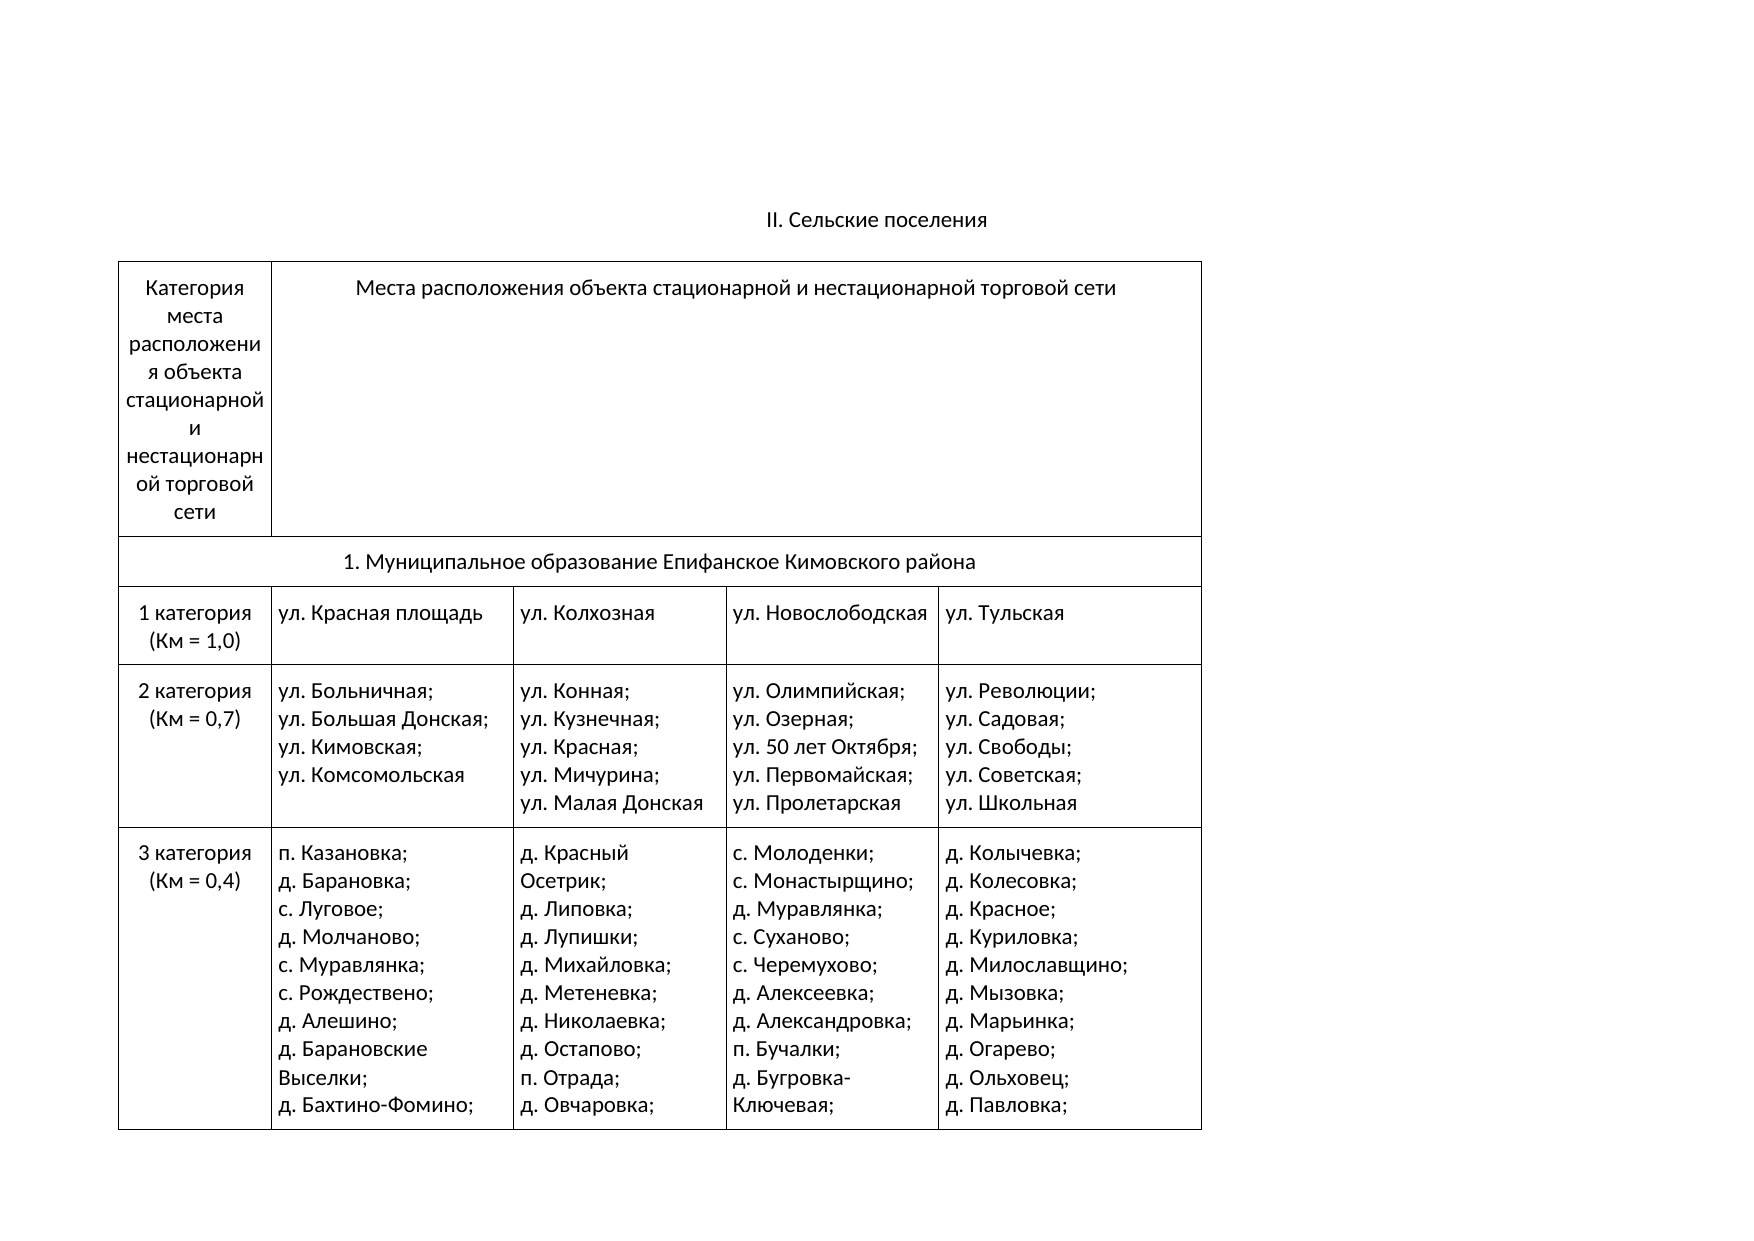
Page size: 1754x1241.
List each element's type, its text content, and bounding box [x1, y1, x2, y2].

table_cell ул. Олимпийская; ул. Озерная; ул. 50 лет Октября; ул. Первомайская; ул. Пролетарская [727, 665, 938, 827]
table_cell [119, 828, 271, 1129]
table_cell 1 категория (Км = 1,0) [119, 587, 271, 664]
table_cell ул. Больничная; ул. Большая Донская; ул. Кимовская; ул. Комсомольская [272, 665, 513, 827]
table_cell ул. Колхозная [514, 587, 726, 664]
table_cell ул. Красная площадь [272, 587, 513, 664]
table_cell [939, 828, 1201, 1129]
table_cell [514, 828, 726, 1129]
table_cell ул. Революции; ул. Садовая; ул. Свободы; ул. Советская; ул. Школьная [939, 665, 1201, 827]
table_cell ул. Тульская [939, 587, 1201, 664]
table_cell 1. Муниципальное образование Епифанское Кимовского района [119, 537, 1201, 586]
table_cell 2 категория (Км = 0,7) [119, 665, 271, 827]
table_header Категория места расположения объекта стационарной и нестационарной торговой сети [119, 262, 271, 536]
text II. Сельские поселения [118, 205, 1636, 233]
table_cell ул. Новослободская [727, 587, 938, 664]
table_cell ул. Конная; ул. Кузнечная; ул. Красная; ул. Мичурина; ул. Малая Донская [514, 665, 726, 827]
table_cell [727, 828, 938, 1129]
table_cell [272, 828, 513, 1129]
table_header Места расположения объекта стационарной и нестационарной торговой сети [272, 262, 1201, 536]
